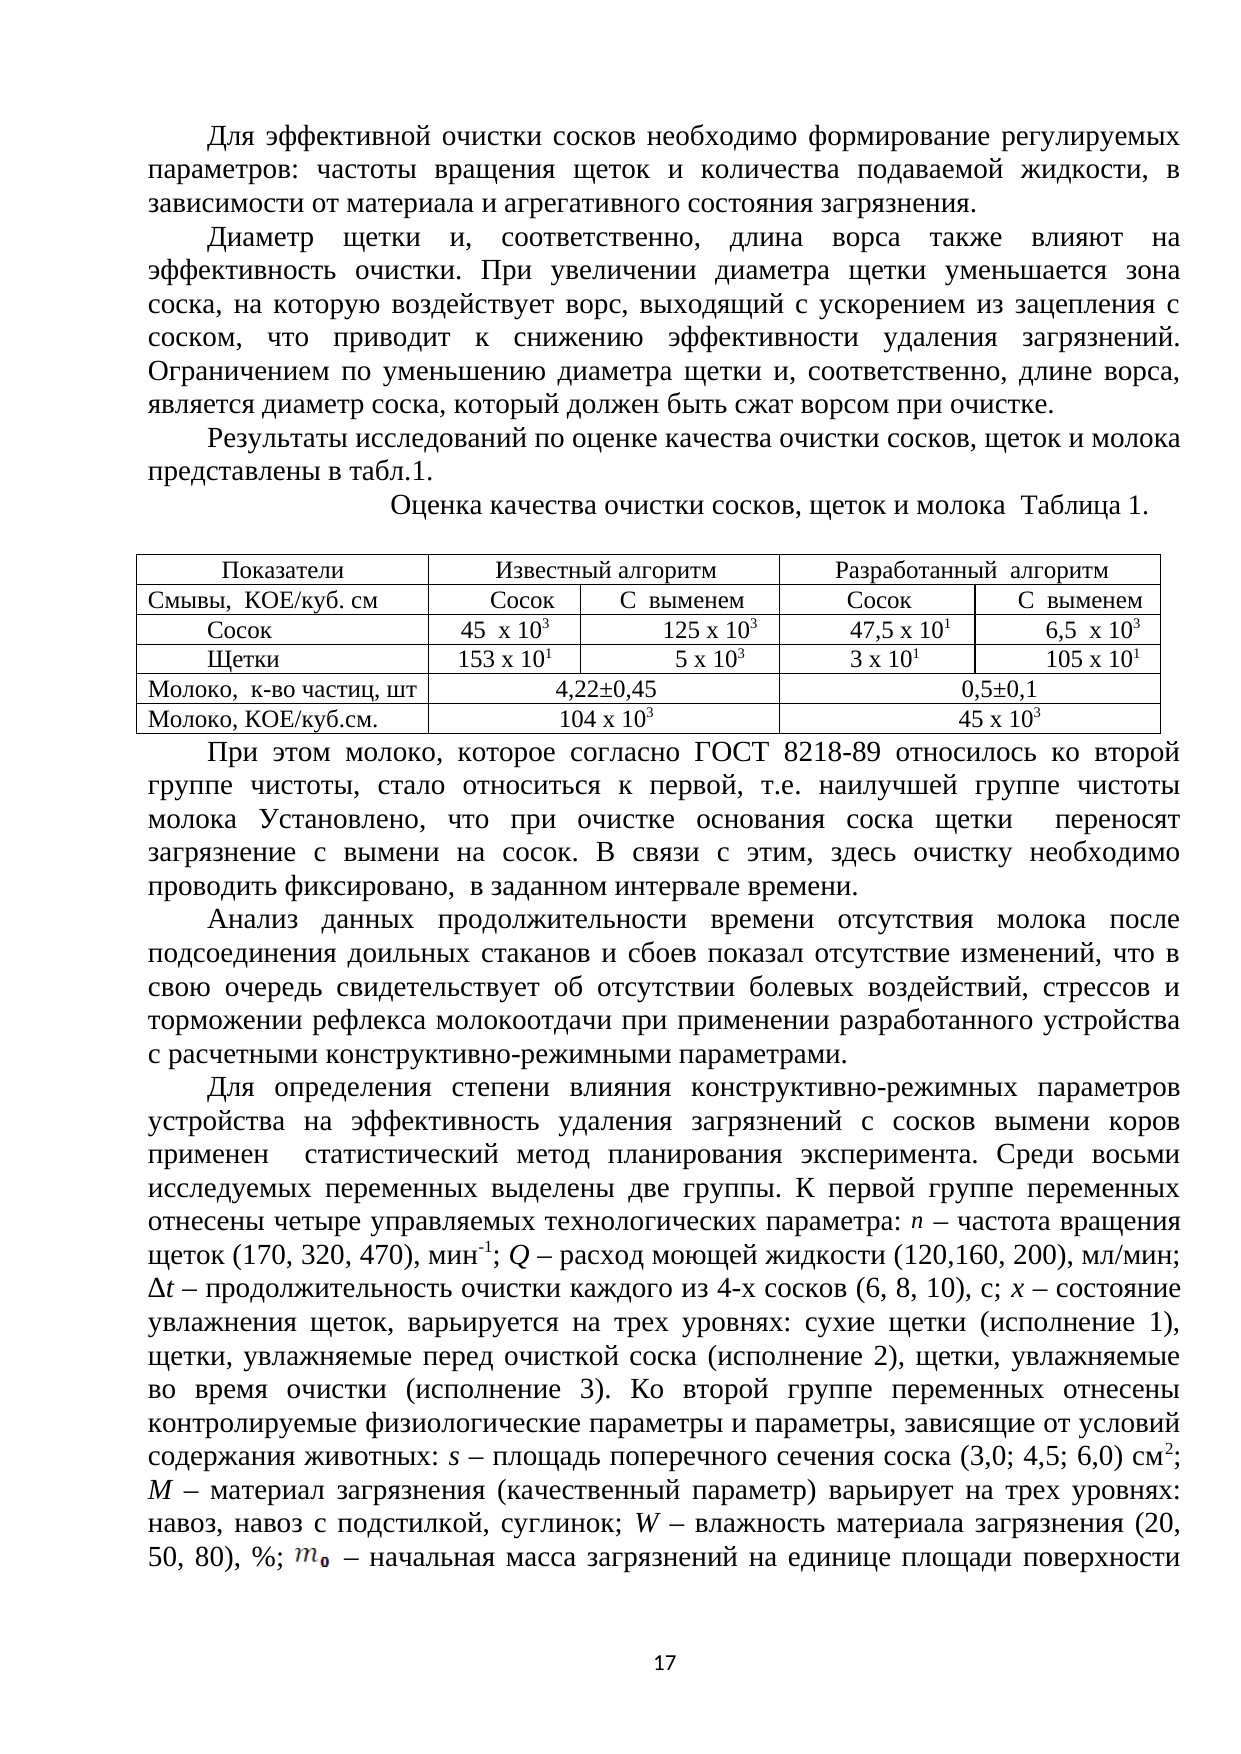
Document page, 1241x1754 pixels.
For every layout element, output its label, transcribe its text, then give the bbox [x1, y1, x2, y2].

text Результаты исследований по оценке качества очистки сосков, щеток и молока представлены в табл.1. [148, 420, 1181, 487]
table_cell 6,5 х 103 [976, 615, 1160, 643]
table_cell Известный алгоритм [429, 555, 779, 584]
picture [294, 1543, 334, 1567]
table_cell С выменем [581, 585, 779, 614]
table_cell 125 х 103 [581, 615, 779, 643]
text При этом молоко, которое согласно ГОСТ 8218-89 относилось ко второй группе чистоты, стало относиться к первой, т.е. наилучшей группе чистоты молока Установлено, что при очистке основания соска щетки переносят загрязнение с вымени на сосок. В связи с этим, здесь очистку необходимо проводить фиксировано, в заданном интервале времени. [148, 734, 1181, 902]
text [148, 1069, 1181, 1572]
table_cell 104 х 103 [429, 704, 779, 733]
table_cell 47,5 х 101 [780, 615, 974, 643]
table_cell Сосок [780, 585, 974, 614]
table_cell Молоко, к-во частиц, шт [137, 674, 428, 703]
table_cell 45 х 103 [780, 704, 1160, 733]
table_cell Сосок [429, 585, 580, 614]
table_cell Показатели [137, 555, 428, 584]
table_cell 3 х 101 [780, 645, 974, 673]
table_cell 105 х 101 [976, 645, 1160, 673]
table_cell 0,5±0,1 [780, 674, 1160, 703]
table_cell 5 х 103 [581, 645, 779, 673]
table_cell Молоко, КОЕ/куб.см. [137, 704, 428, 733]
table_cell Щетки [137, 645, 428, 673]
table_cell Смывы, КОЕ/куб. см [137, 585, 428, 614]
table_cell С выменем [976, 585, 1160, 614]
table_cell 153 х 101 [429, 645, 580, 673]
table_cell 45 х 103 [429, 615, 580, 643]
table_cell 4,22±0,45 [429, 674, 779, 703]
table_header Оценка качества очистки сосков, щеток и молока Таблица 1. [136, 487, 1160, 554]
text Диаметр щетки и, соответственно, длина ворса также влияют на эффективность очистки. При увеличении диаметра щетки уменьшается зона соска, на которую воздействует ворс, выходящий с ускорением из зацепления с соском, что приводит к снижению эффективности удаления загрязнений. Ограничением по уменьшению диаметра щетки и, соответственно, длине ворса, является диаметр соска, который должен быть сжат ворсом при очистке. [148, 219, 1181, 420]
text Для эффективной очистки сосков необходимо формирование регулируемых параметров: частоты вращения щеток и количества подаваемой жидкости, в зависимости от материала и агрегативного состояния загрязнения. [148, 118, 1181, 219]
table_cell Сосок [137, 615, 428, 643]
table_cell Разработанный алгоритм [780, 555, 1160, 584]
text Анализ данных продолжительности времени отсутствия молока после подсоединения доильных стаканов и сбоев показал отсутствие изменений, что в свою очередь свидетельствует об отсутствии болевых воздействий, стрессов и торможении рефлекса молокоотдачи при применении разработанного устройства с расчетными конструктивно-режимными параметрами. [148, 902, 1181, 1069]
